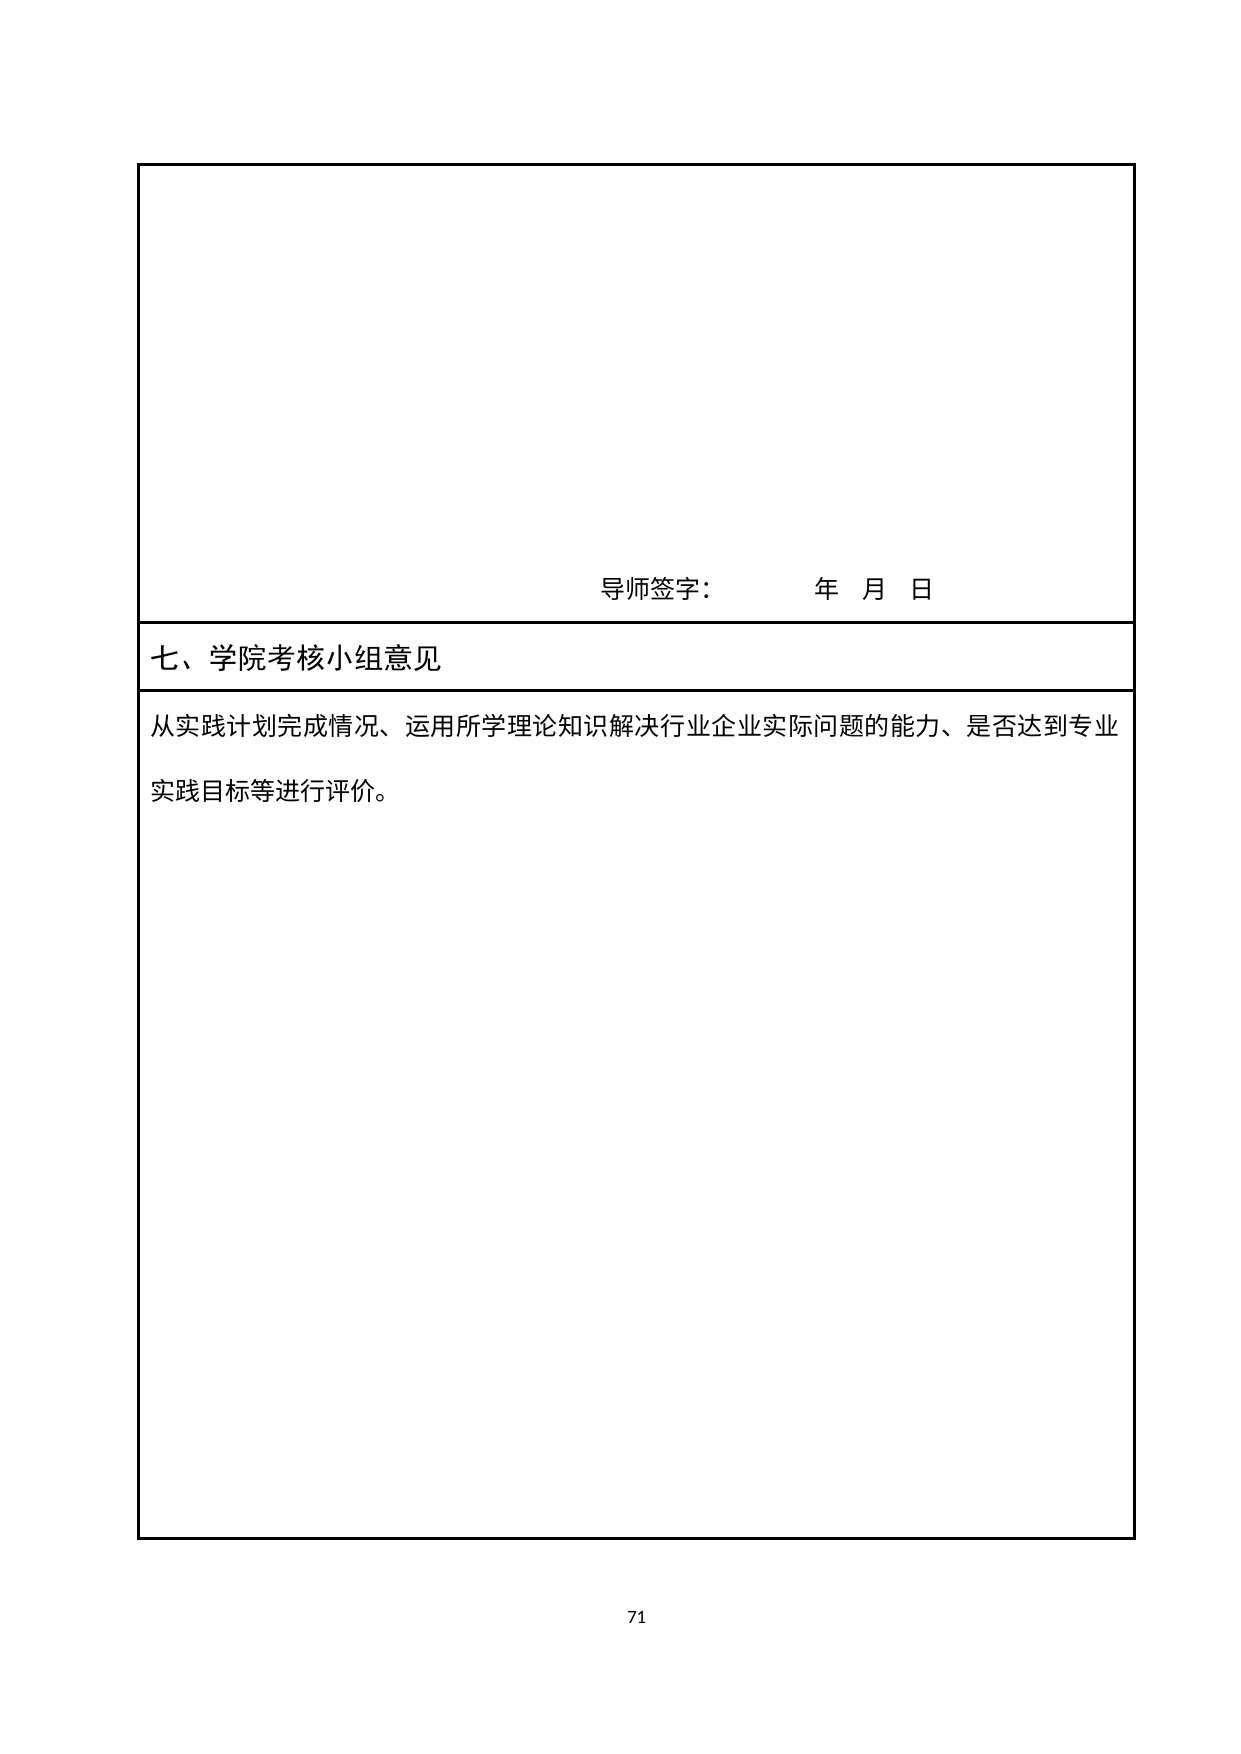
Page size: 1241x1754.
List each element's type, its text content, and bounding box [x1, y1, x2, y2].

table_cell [140, 166, 1133, 621]
table_cell 七、学院考核小组意见 [140, 624, 1133, 689]
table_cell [140, 692, 1133, 1537]
